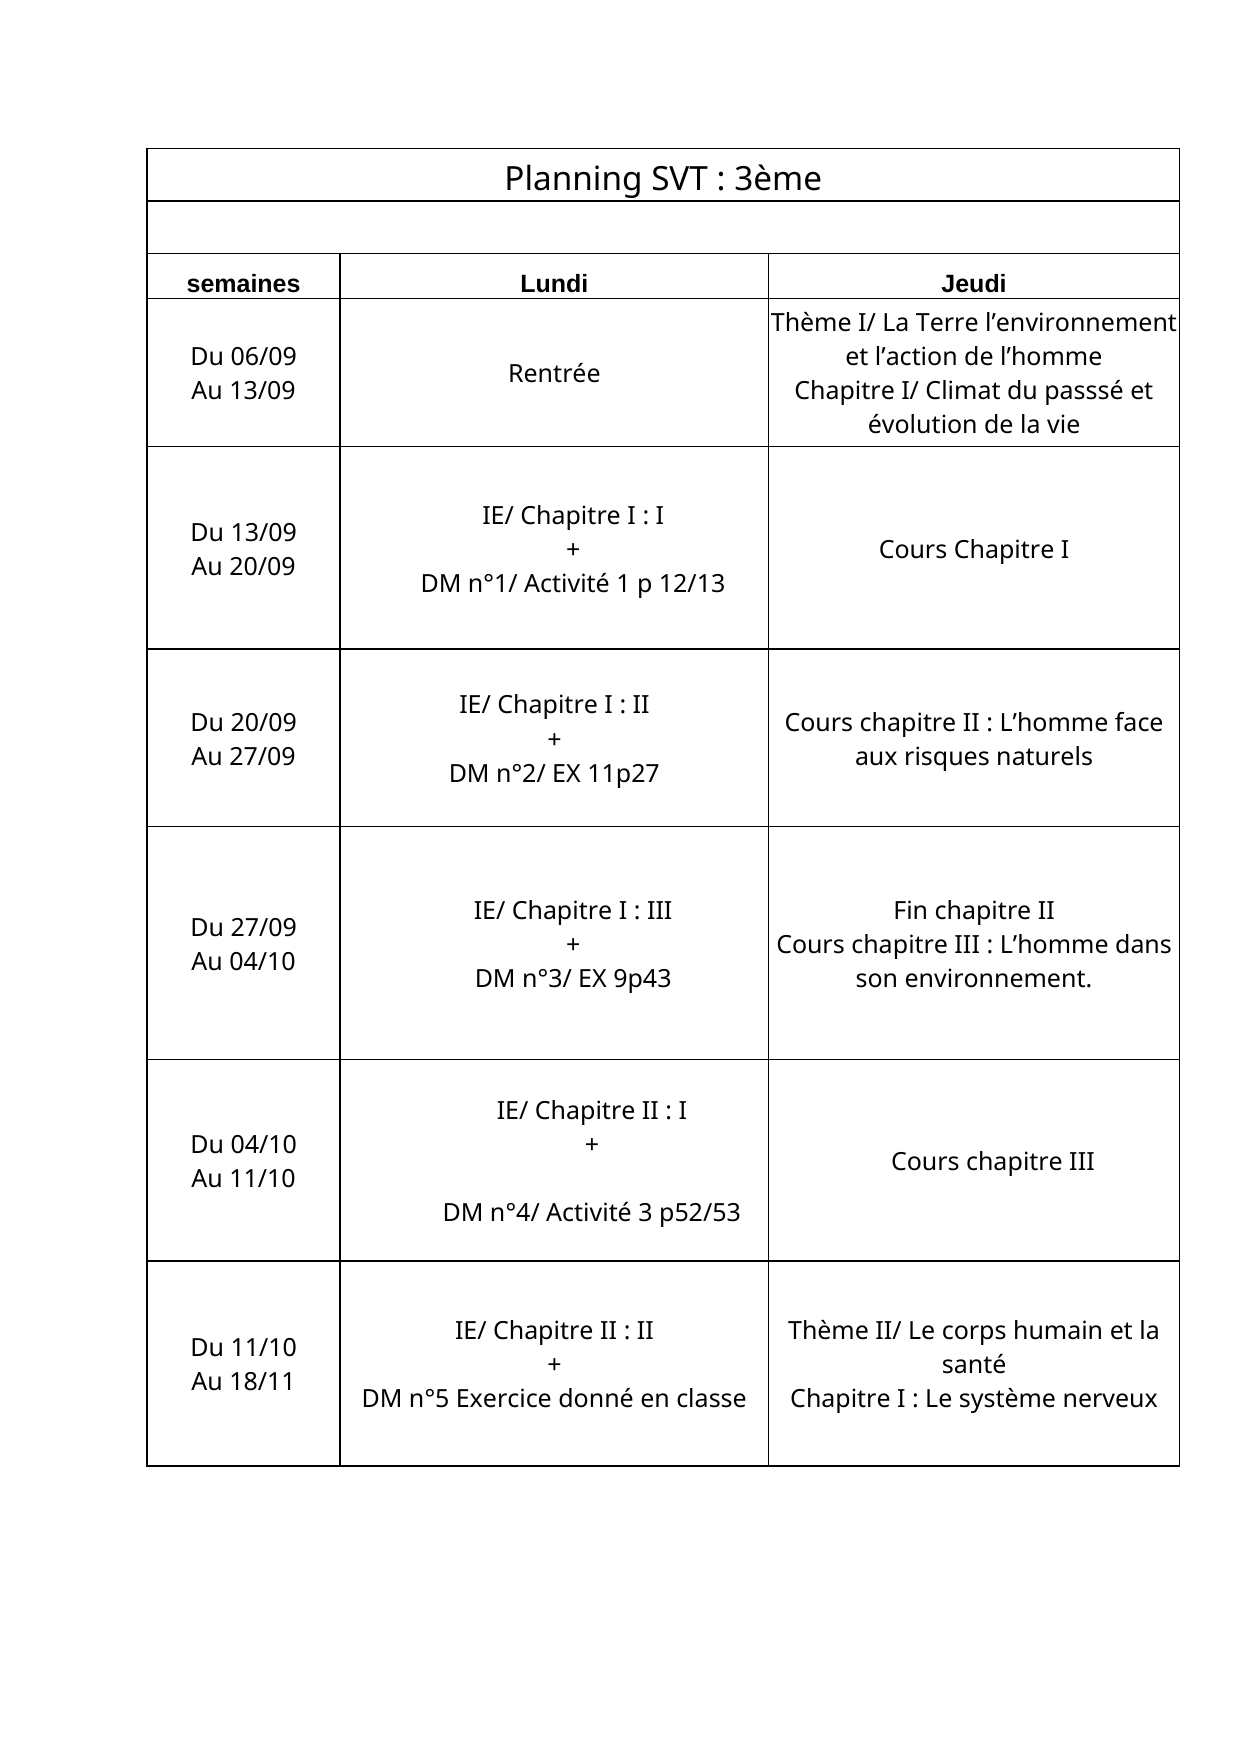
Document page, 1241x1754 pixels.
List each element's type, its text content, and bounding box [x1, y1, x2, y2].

table_cell Thème I/ La Terre l’environnement et l’action de l’homme Chapitre I/ Climat du passsé et évolution de la vie [769, 299, 1179, 446]
table_cell Cours chapitre III [769, 1060, 1179, 1260]
table_cell Du 20/09 Au 27/09 [148, 650, 339, 826]
table_cell Cours Chapitre I [769, 447, 1179, 648]
table_cell Jeudi [769, 254, 1179, 298]
table_cell Du 04/10 Au 11/10 [148, 1060, 339, 1260]
table_cell Rentrée [341, 299, 768, 446]
table_cell Du 11/10 Au 18/11 [148, 1262, 339, 1465]
table_cell IE/ Chapitre I : II + DM n°2/ EX 11p27 [341, 650, 768, 826]
table_cell semaines [148, 254, 339, 298]
table_cell Cours chapitre II : L’homme face aux risques naturels [769, 650, 1179, 826]
table_cell IE/ Chapitre I : III + DM n°3/ EX 9p43 [341, 827, 768, 1058]
table_header Planning SVT : 3ème [148, 149, 1179, 200]
table_cell IE/ Chapitre II : II + DM n°5 Exercice donné en classe [341, 1262, 768, 1465]
table_cell IE/ Chapitre II : I + DM n°4/ Activité 3 p52/53 [341, 1060, 768, 1260]
table_cell Du 27/09 Au 04/10 [148, 827, 339, 1058]
table_cell Du 13/09 Au 20/09 [148, 447, 339, 648]
table_cell [148, 202, 1179, 253]
table_cell IE/ Chapitre I : I + DM n°1/ Activité 1 p 12/13 [341, 447, 768, 648]
table_cell Lundi [341, 254, 768, 298]
table_cell Thème II/ Le corps humain et la santé Chapitre I : Le système nerveux [769, 1262, 1179, 1465]
table_cell Du 06/09 Au 13/09 [148, 299, 339, 446]
table_cell Fin chapitre II Cours chapitre III : L’homme dans son environnement. [769, 827, 1179, 1058]
